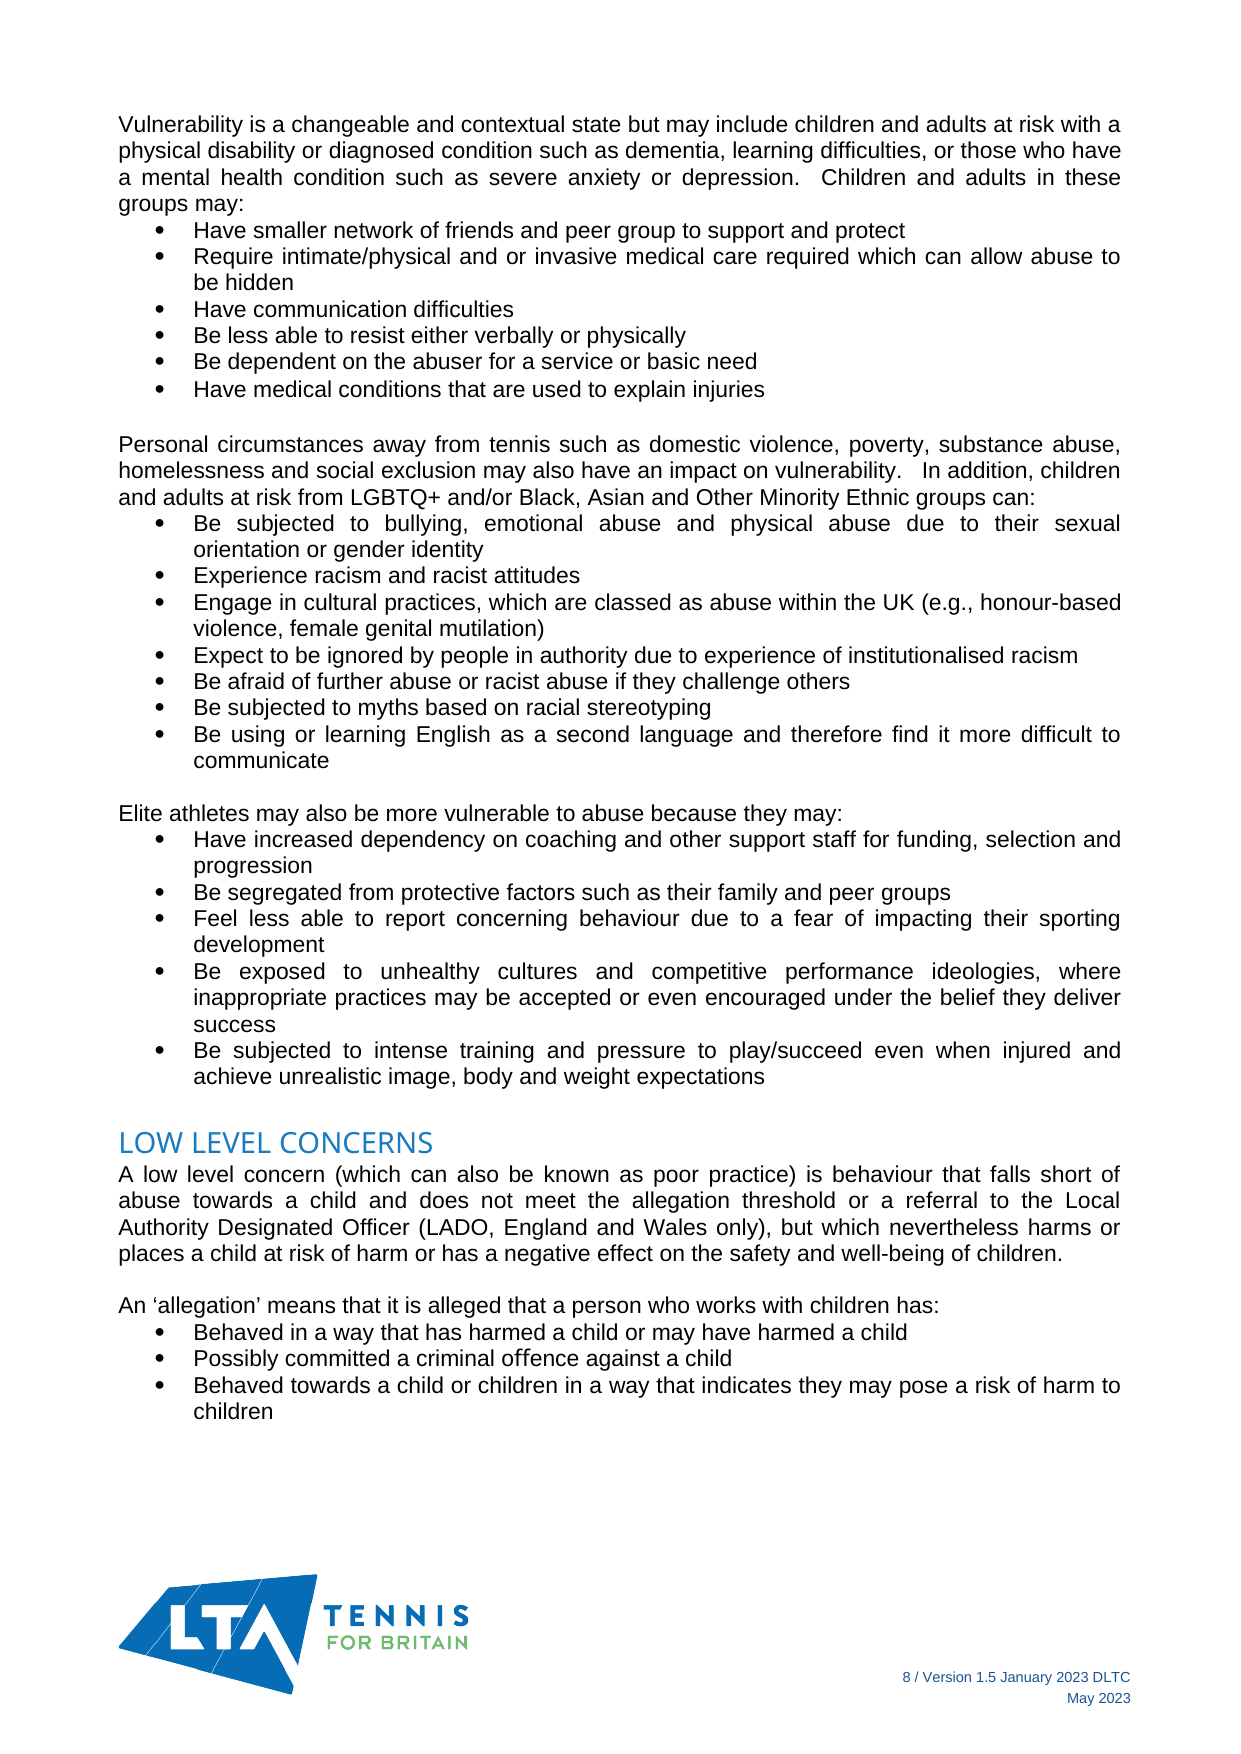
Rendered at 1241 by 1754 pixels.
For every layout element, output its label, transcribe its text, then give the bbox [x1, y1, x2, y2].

text A low level concern (which can also be known as poor practice) is behaviour that falls short of abuse towards a child and does not meet the allegation threshold or a referral to the Local Authority Designated Officer (LADO, England and Wales only), but which nevertheless harms or places a child at risk of harm or has a negative effect on the safety and well-being of children. [118, 1161, 1122, 1266]
text Elite athletes may also be more vulnerable to abuse because they may: [118, 800, 1122, 826]
text An ‘allegation’ means that it is alleged that a person who works with children has: [118, 1292, 1122, 1319]
list Be exposed to unhealthy cultures and competitive performance ideologies, where inappropriate practices may be accepted or even encouraged under the belief they deliver success [156, 958, 1122, 1037]
list Be subjected to bullying, emotional abuse and physical abuse due to their sexual orientation or gender identity [156, 510, 1122, 562]
list Have communication difficulties [156, 296, 1122, 322]
list Be less able to resist either verbally or physically [156, 322, 1122, 348]
list Be subjected to intense training and pressure to play/succeed even when injured and achieve unrealistic image, body and weight expectations [156, 1037, 1122, 1089]
list Be using or learning English as a second language and therefore find it more difficult to communicate [156, 721, 1122, 773]
list Behaved in a way that has harmed a child or may have harmed a child [156, 1319, 1122, 1345]
list Expect to be ignored by people in authority due to experience of institutionalised racism [156, 642, 1122, 668]
list Require intimate/physical and or invasive medical care required which can allow abuse to be hidden [156, 243, 1122, 296]
list Have medical conditions that are used to explain injuries [156, 375, 1122, 403]
text Personal circumstances away from tennis such as domestic violence, poverty, substance abuse, homelessness and social exclusion may also have an impact on vulnerability. In addition, children and adults at risk from LGBTQ+ and/or Black, Asian and Other Minority Ethnic groups can: [118, 431, 1122, 510]
list Be segregated from protective factors such as their family and peer groups [156, 879, 1122, 905]
list Have smaller network of friends and peer group to support and protect [156, 217, 1122, 243]
list Be afraid of further abuse or racist abuse if they challenge others [156, 668, 1122, 694]
list Experience racism and racist attitudes [156, 562, 1122, 589]
list Feel less able to report concerning behaviour due to a fear of impacting their sporting development [156, 905, 1122, 958]
subtitle LOW LEVEL CONCERNS [118, 1127, 1122, 1161]
text Vulnerability is a changeable and contextual state but may include children and adults at risk with a physical disability or diagnosed condition such as dementia, learning difficulties, or those who have a mental health condition such as severe anxiety or depression. Children and adults in these groups may: [118, 111, 1122, 217]
picture [0, 1500, 1241, 1754]
list Be subjected to myths based on racial stereotyping [156, 694, 1122, 721]
list Be dependent on the abuser for a service or basic need [156, 348, 1122, 375]
list Possibly committed a criminal oﬀence against a child [156, 1345, 1122, 1372]
list Have increased dependency on coaching and other support staff for funding, selection and progression [156, 826, 1122, 879]
list Engage in cultural practices, which are classed as abuse within the UK (e.g., honour-based violence, female genital mutilation) [156, 589, 1122, 642]
list Behaved towards a child or children in a way that indicates they may pose a risk of harm to children [156, 1372, 1122, 1424]
